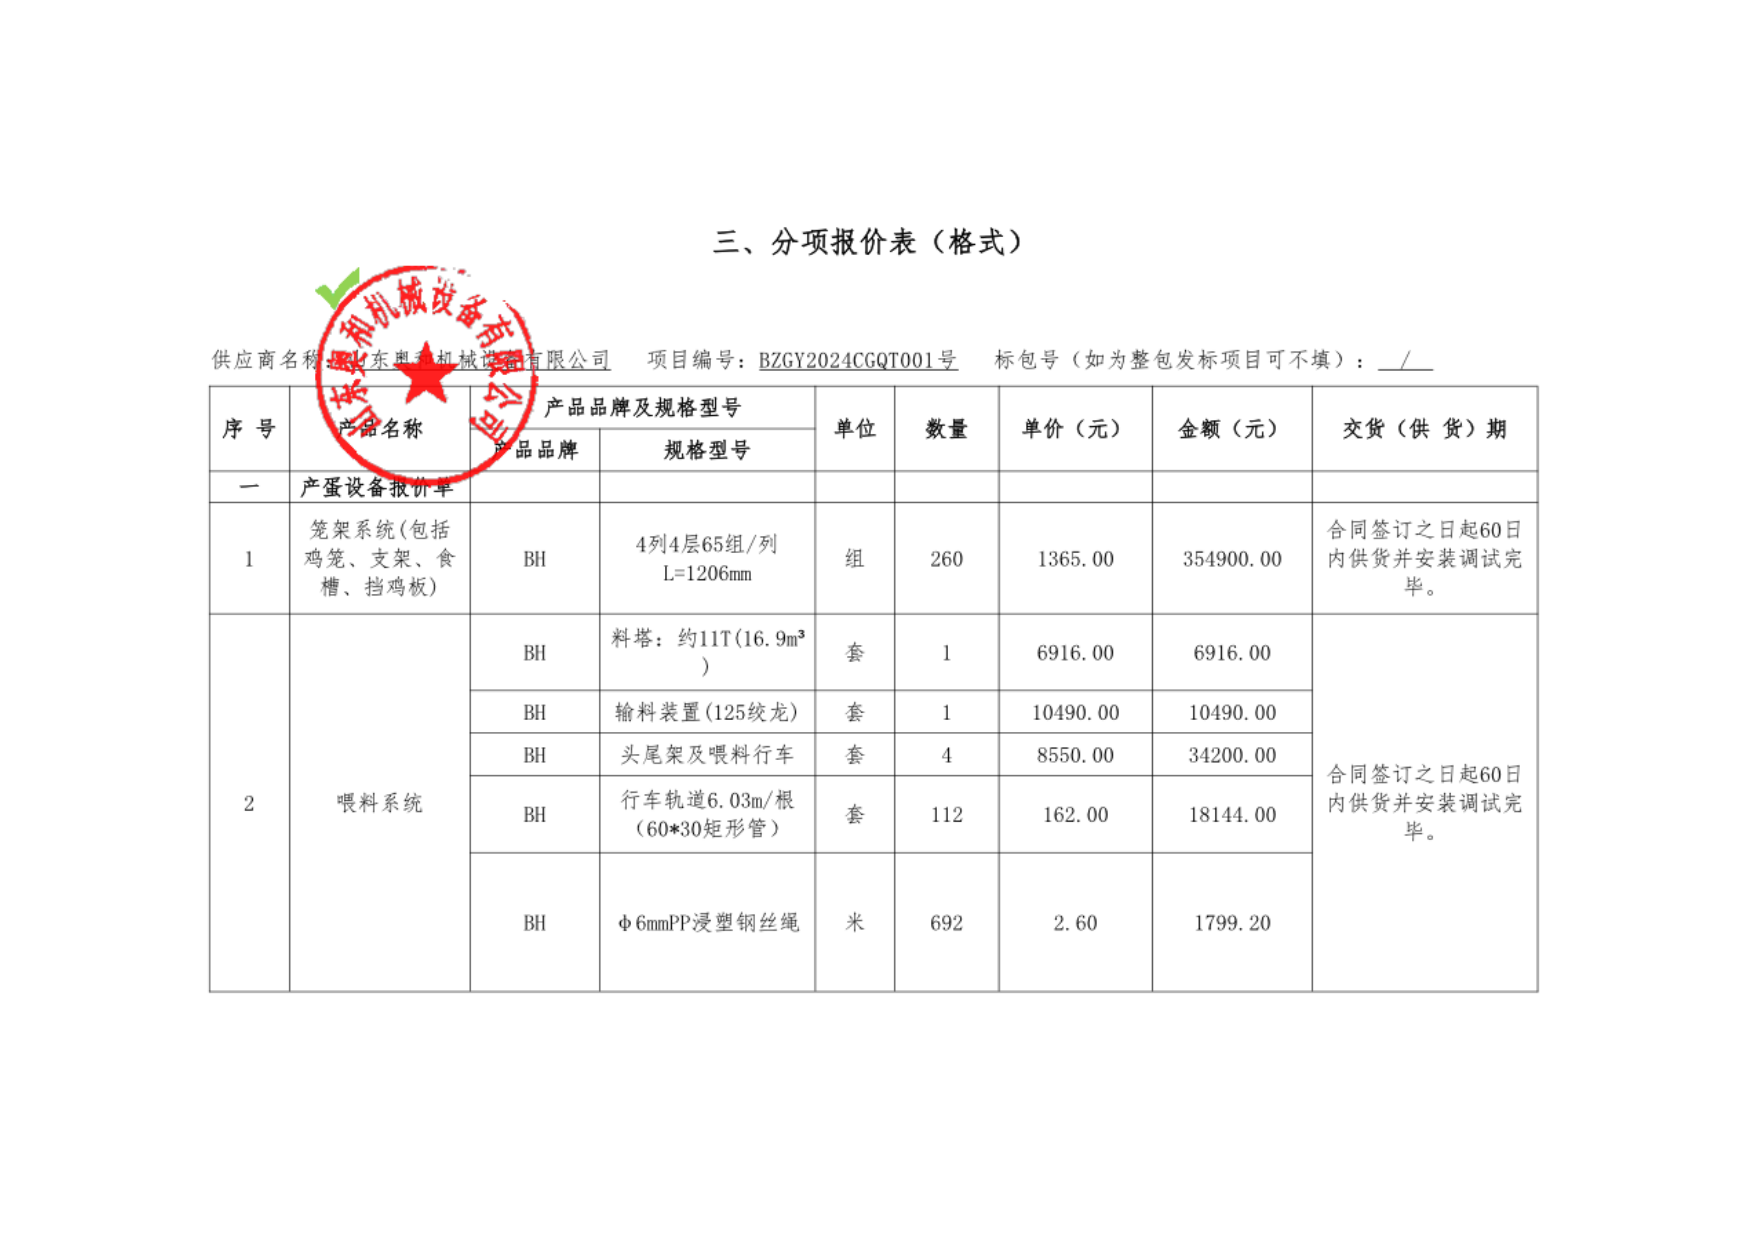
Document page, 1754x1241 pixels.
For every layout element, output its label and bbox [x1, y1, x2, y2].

picture [150, 197, 1604, 1043]
